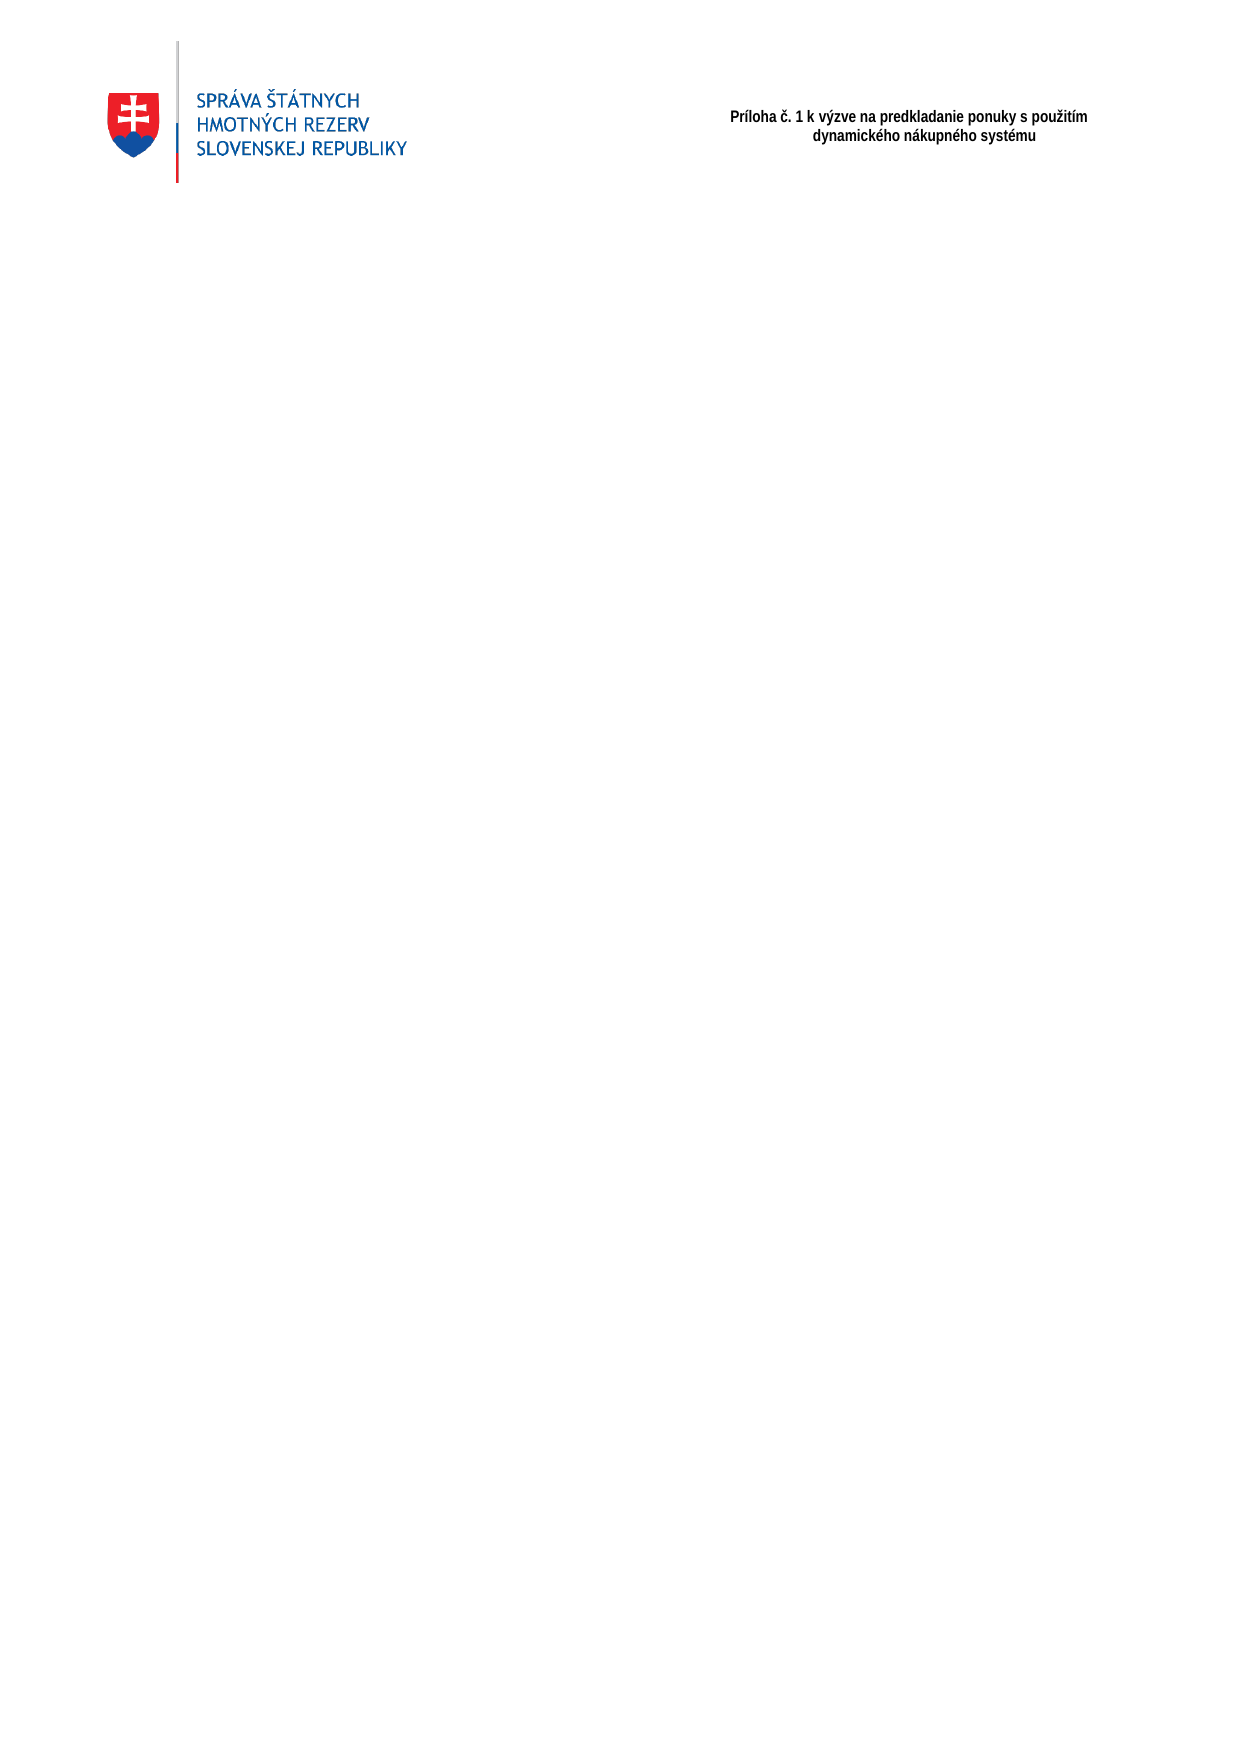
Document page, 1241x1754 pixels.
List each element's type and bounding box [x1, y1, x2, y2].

picture [56, 41, 461, 207]
